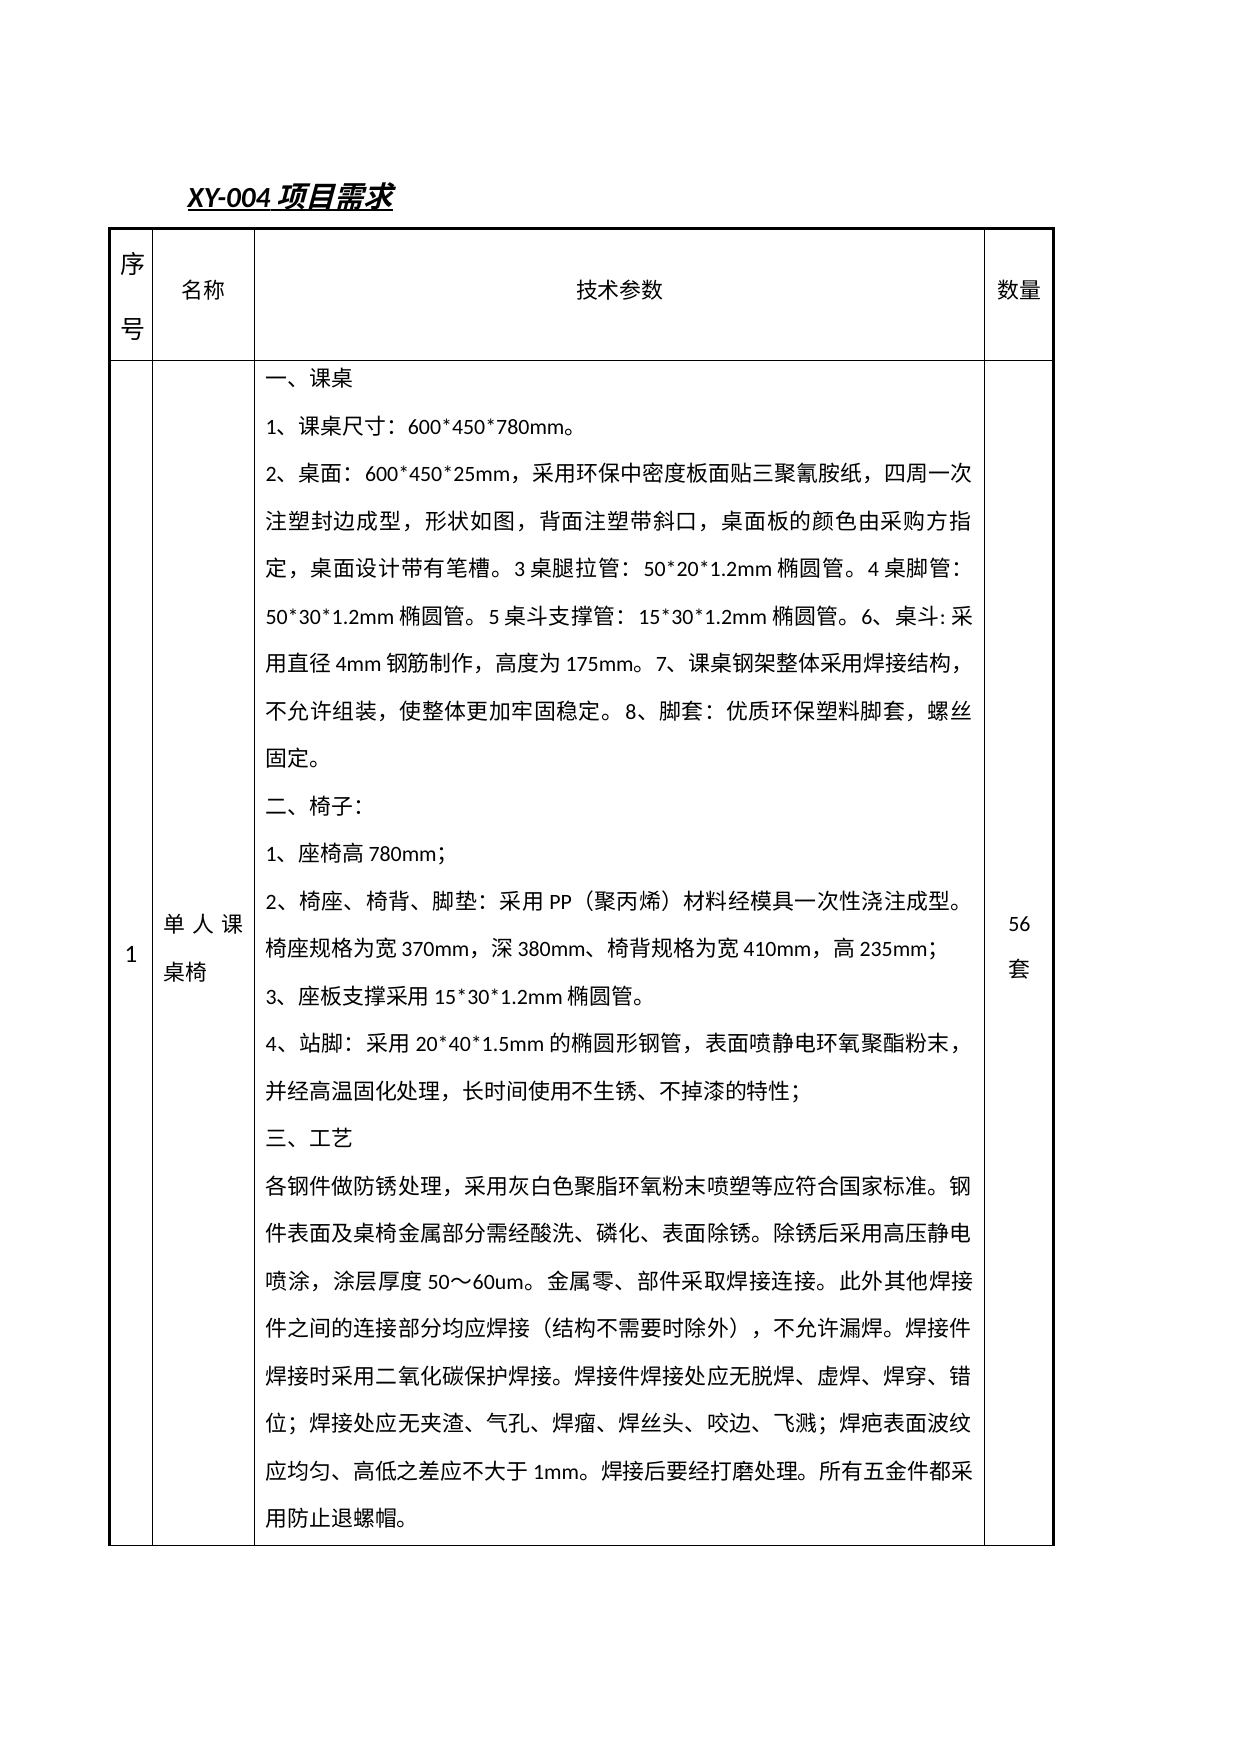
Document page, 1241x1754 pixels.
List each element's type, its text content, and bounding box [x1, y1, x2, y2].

table_header 数量 [985, 230, 1052, 360]
text XY-004项目需求 [187, 162, 1053, 227]
table_cell 56套 [985, 361, 1052, 1545]
table_cell 一、课桌 1、课桌尺寸：600*450*780mm。 2、桌面：600*450*25mm，采用环保中密度板面贴三聚氰胺纸，四周一次注塑封边成型，形状如图，背面注塑带斜口，桌面板的颜色由采购方指定，桌面设计带有笔槽。3桌腿拉管：50*20*1.2mm椭圆管。4桌脚管：50*30*1.2mm椭圆管。5桌斗支撑管：15*30*1.2mm椭圆管。6、桌斗: 采用直径4mm钢筋制作，高度为175mm。7、课桌钢架整体采用焊接结构，不允许组装，使整体更加牢固稳定。8、脚套：优质环保塑料脚套，螺丝固定。 二、椅子： 1、座椅高780mm； 2、椅座、椅背、脚垫：采用PP（聚丙烯）材料经模具一次性浇注成型。椅座规格为宽370mm，深380mm、椅背规格为宽410mm，高235mm； 3、座板支撑采用15*30*1.2mm椭圆管。 4、站脚：采用20*40*1.5mm的椭圆形钢管，表面喷静电环氧聚酯粉末，并经高温固化处理，长时间使用不生锈、不掉漆的特性； 三、工艺 各钢件做防锈处理，采用灰白色聚脂环氧粉末喷塑等应符合国家标准。钢件表面及桌椅金属部分需经酸洗、磷化、表面除锈。除锈后采用高压静电喷涂，涂层厚度50～60um。金属零、部件采取焊接连接。此外其他焊接件之间的连接部分均应焊接（结构不需要时除外），不允许漏焊。焊接件焊接时采用二氧化碳保护焊接。焊接件焊接处应无脱焊、虚焊、焊穿、错位；焊接处应无夹渣、气孔、焊瘤、焊丝头、咬边、飞溅；焊疤表面波纹应均匀、高低之差应不大于1mm。焊接后要经打磨处理。所有五金件都采用防止退螺帽。 [255, 361, 984, 1545]
table_cell 1 [111, 361, 152, 1545]
table_header 名称 [153, 230, 254, 360]
table_cell 单人课桌椅 [153, 361, 254, 1545]
table_header 序号 [111, 230, 152, 360]
table_header 技术参数 [255, 230, 984, 360]
